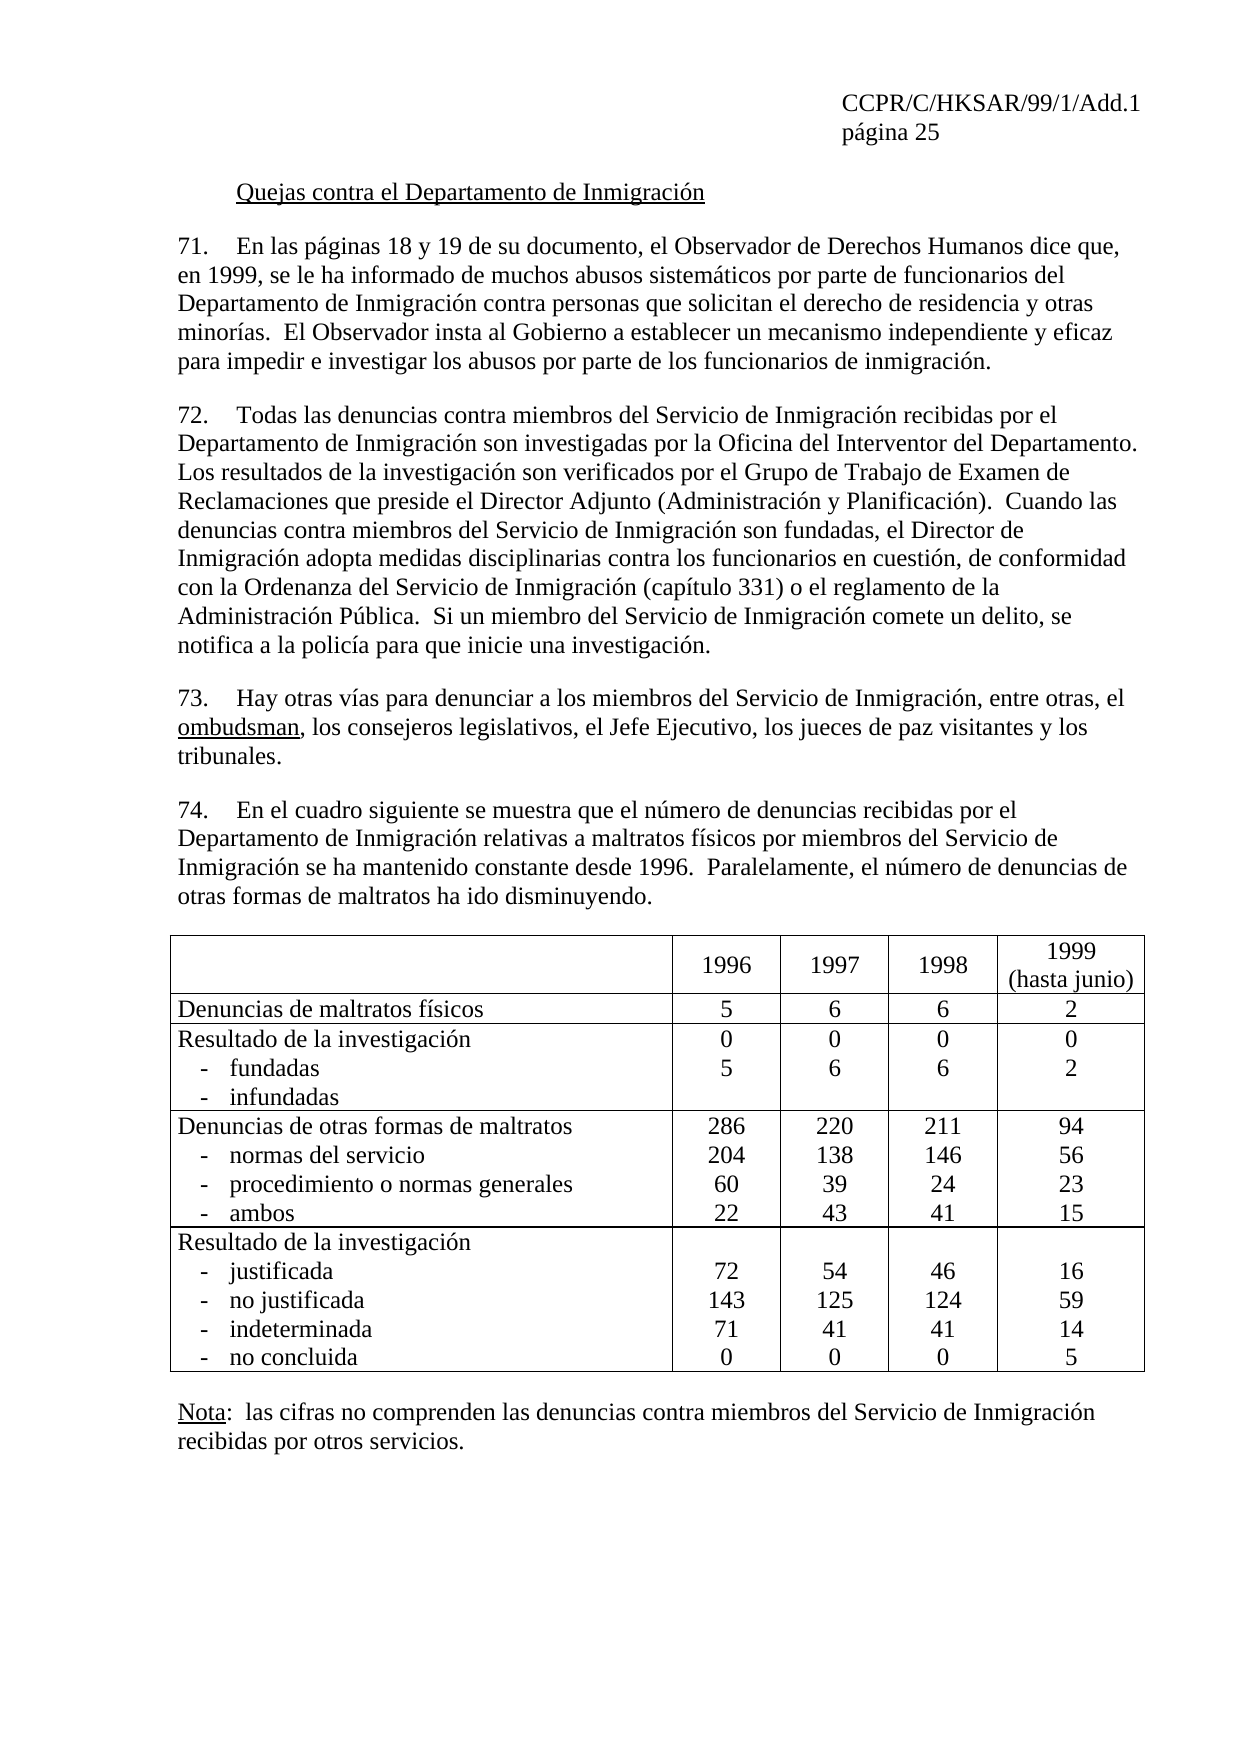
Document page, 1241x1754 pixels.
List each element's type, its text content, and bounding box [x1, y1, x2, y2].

table_cell [889, 1228, 997, 1256]
table_cell - procedimiento o normas generales [171, 1169, 672, 1198]
table_cell 72 [673, 1256, 780, 1285]
table_header [171, 936, 672, 993]
table_cell 2 [998, 1053, 1144, 1082]
text Nota: las cifras no comprenden las denuncias contra miembros del Servicio de Inmigración recibidas por otros servicios. [177, 1397, 1152, 1455]
table_cell [673, 1228, 780, 1256]
table_cell 6 [889, 994, 997, 1023]
table_cell - fundadas [171, 1053, 672, 1082]
table_cell - justificada [171, 1256, 672, 1285]
table_header 1999 (hasta junio) [998, 936, 1144, 993]
table_cell 146 [889, 1140, 997, 1169]
table_cell [781, 1228, 888, 1256]
table_cell 71 [673, 1314, 780, 1342]
table_cell 6 [781, 1053, 888, 1082]
text Quejas contra el Departamento de Inmigración [177, 177, 1152, 206]
table_cell Denuncias de otras formas de maltratos [171, 1111, 672, 1140]
table_cell - no justificada [171, 1285, 672, 1314]
table_cell 220 [781, 1111, 888, 1140]
table_cell 41 [889, 1198, 997, 1226]
table_cell [998, 1082, 1144, 1110]
table_cell 125 [781, 1285, 888, 1314]
table_cell 41 [889, 1314, 997, 1342]
table_cell 6 [781, 994, 888, 1023]
table_cell 54 [781, 1256, 888, 1285]
table_cell 211 [889, 1111, 997, 1140]
text 73. Hay otras vías para denunciar a los miembros del Servicio de Inmigración, entre otras, el ombudsman, los consejeros legislativos, el Jefe Ejecutivo, los jueces de paz visitantes y los tribunales. [177, 683, 1152, 770]
table_cell 14 [998, 1314, 1144, 1342]
table_cell 41 [781, 1314, 888, 1342]
table_cell Resultado de la investigación [171, 1024, 672, 1053]
table_cell 15 [998, 1198, 1144, 1226]
table_cell 0 [889, 1024, 997, 1053]
table_cell 5 [673, 994, 780, 1023]
table_cell 59 [998, 1285, 1144, 1314]
table_cell 43 [781, 1198, 888, 1226]
table_cell 5 [998, 1343, 1144, 1371]
table_cell 0 [998, 1024, 1144, 1053]
table_cell - normas del servicio [171, 1140, 672, 1169]
table_cell 0 [781, 1343, 888, 1371]
table_cell 143 [673, 1285, 780, 1314]
table_cell 94 [998, 1111, 1144, 1140]
table_cell 138 [781, 1140, 888, 1169]
table_header 1997 [781, 936, 888, 993]
table_cell 16 [998, 1256, 1144, 1285]
table_cell 24 [889, 1169, 997, 1198]
table_cell 0 [673, 1343, 780, 1371]
table_cell [889, 1082, 997, 1110]
table_cell 124 [889, 1285, 997, 1314]
table_cell Resultado de la investigación [171, 1228, 672, 1256]
table_cell 0 [889, 1343, 997, 1371]
table_cell 22 [673, 1198, 780, 1226]
table_cell [781, 1082, 888, 1110]
table_cell 2 [998, 994, 1144, 1023]
text 74. En el cuadro siguiente se muestra que el número de denuncias recibidas por el Departamento de Inmigración relativas a maltratos físicos por miembros del Servicio de Inmigración se ha mantenido constante desde 1996. Paralelamente, el número de denuncias de otras formas de maltratos ha ido disminuyendo. [177, 795, 1152, 910]
text 71. En las páginas 18 y 19 de su documento, el Observador de Derechos Humanos dice que, en 1999, se le ha informado de muchos abusos sistemáticos por parte de funcionarios del Departamento de Inmigración contra personas que solicitan el derecho de residencia y otras minorías. El Observador insta al Gobierno a establecer un mecanismo independiente y eficaz para impedir e investigar los abusos por parte de los funcionarios de inmigración. [177, 231, 1152, 375]
table_cell Denuncias de maltratos físicos [171, 994, 672, 1023]
table_cell 204 [673, 1140, 780, 1169]
table_cell - no concluida [171, 1343, 672, 1371]
table_cell [673, 1082, 780, 1110]
table_cell - indeterminada [171, 1314, 672, 1342]
table_cell 23 [998, 1169, 1144, 1198]
table_cell - infundadas [171, 1082, 672, 1110]
text 72. Todas las denuncias contra miembros del Servicio de Inmigración recibidas por el Departamento de Inmigración son investigadas por la Oficina del Interventor del Departamento. Los resultados de la investigación son verificados por el Grupo de Trabajo de Examen de Reclamaciones que preside el Director Adjunto (Administración y Planificación). Cuando las denuncias contra miembros del Servicio de Inmigración son fundadas, el Director de Inmigración adopta medidas disciplinarias contra los funcionarios en cuestión, de conformidad con la Ordenanza del Servicio de Inmigración (capítulo 331) o el reglamento de la Administración Pública. Si un miembro del Servicio de Inmigración comete un delito, se notifica a la policía para que inicie una investigación. [177, 400, 1152, 658]
table_header 1998 [889, 936, 997, 993]
table_cell 0 [673, 1024, 780, 1053]
table_cell 46 [889, 1256, 997, 1285]
table_cell 0 [781, 1024, 888, 1053]
table_cell - ambos [171, 1198, 672, 1226]
table_cell 5 [673, 1053, 780, 1082]
table_cell 286 [673, 1111, 780, 1140]
table_cell [998, 1228, 1144, 1256]
table_cell 39 [781, 1169, 888, 1198]
table_header 1996 [673, 936, 780, 993]
table_cell 60 [673, 1169, 780, 1198]
table_cell 6 [889, 1053, 997, 1082]
table_cell 56 [998, 1140, 1144, 1169]
